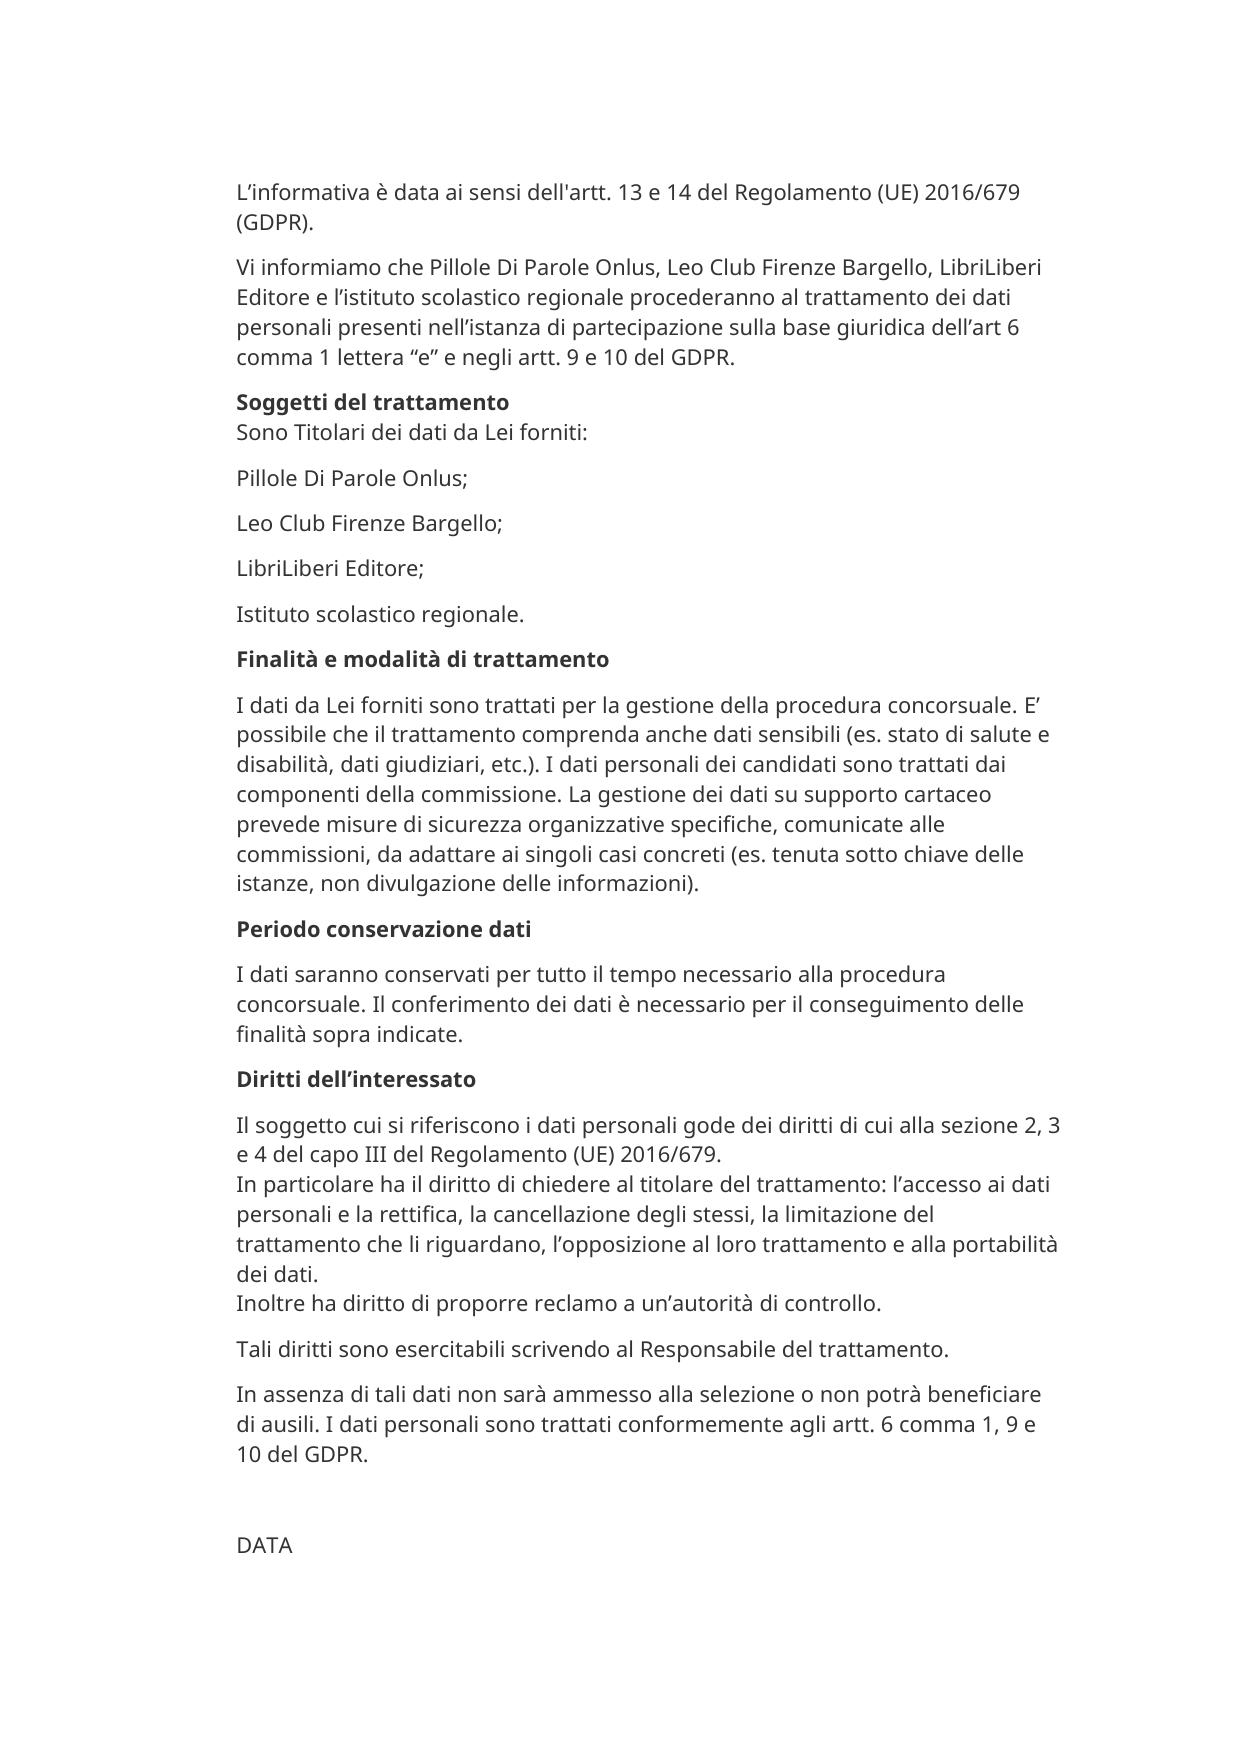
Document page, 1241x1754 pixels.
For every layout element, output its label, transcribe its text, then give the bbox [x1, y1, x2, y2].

text Pillole Di Parole Onlus; [236, 463, 1063, 492]
text LibriLiberi Editore; [236, 553, 1063, 583]
text Il soggetto cui si riferiscono i dati personali gode dei diritti di cui alla sezione 2, 3 e 4 del capo III del Regolamento (UE) 2016/679. In particolare ha il diritto di chiedere al titolare del trattamento: l’accesso ai dati personali e la rettifica, la cancellazione degli stessi, la limitazione del trattamento che li riguardano, l’opposizione al loro trattamento e alla portabilità dei dati. Inoltre ha diritto di proporre reclamo a un’autorità di controllo. [236, 1110, 1063, 1318]
text DATA [236, 1530, 1063, 1559]
text Soggetti del trattamento [236, 387, 1063, 417]
text Leo Club Firenze Bargello; [236, 508, 1063, 538]
text Finalità e modalità di trattamento [236, 644, 1063, 674]
text In assenza di tali dati non sarà ammesso alla selezione o non potrà beneficiare di ausili. I dati personali sono trattati conformemente agli artt. 6 comma 1, 9 e 10 del GDPR. [236, 1379, 1063, 1469]
text Sono Titolari dei dati da Lei forniti: [236, 417, 1063, 447]
text Periodo conservazione dati [236, 914, 1063, 944]
text Diritti dell’interessato [236, 1064, 1063, 1094]
text Vi informiamo che Pillole Di Parole Onlus, Leo Club Firenze Bargello, LibriLiberi Editore e l’istituto scolastico regionale procederanno al trattamento dei dati personali presenti nell’istanza di partecipazione sulla base giuridica dell’art 6 comma 1 lettera “e” e negli artt. 9 e 10 del GDPR. [236, 252, 1063, 372]
text L’informativa è data ai sensi dell'artt. 13 e 14 del Regolamento (UE) 2016/679 (GDPR). [236, 177, 1063, 237]
text I dati saranno conservati per tutto il tempo necessario alla procedura concorsuale. Il conferimento dei dati è necessario per il conseguimento delle finalità sopra indicate. [236, 959, 1063, 1049]
text I dati da Lei forniti sono trattati per la gestione della procedura concorsuale. E’ possibile che il trattamento comprenda anche dati sensibili (es. stato di salute e disabilità, dati giudiziari, etc.). I dati personali dei candidati sono trattati dai componenti della commissione. La gestione dei dati su supporto cartaceo prevede misure di sicurezza organizzative specifiche, comunicate alle commissioni, da adattare ai singoli casi concreti (es. tenuta sotto chiave delle istanze, non divulgazione delle informazioni). [236, 690, 1063, 898]
text Tali diritti sono esercitabili scrivendo al Responsabile del trattamento. [236, 1334, 1063, 1364]
text Istituto scolastico regionale. [236, 599, 1063, 629]
